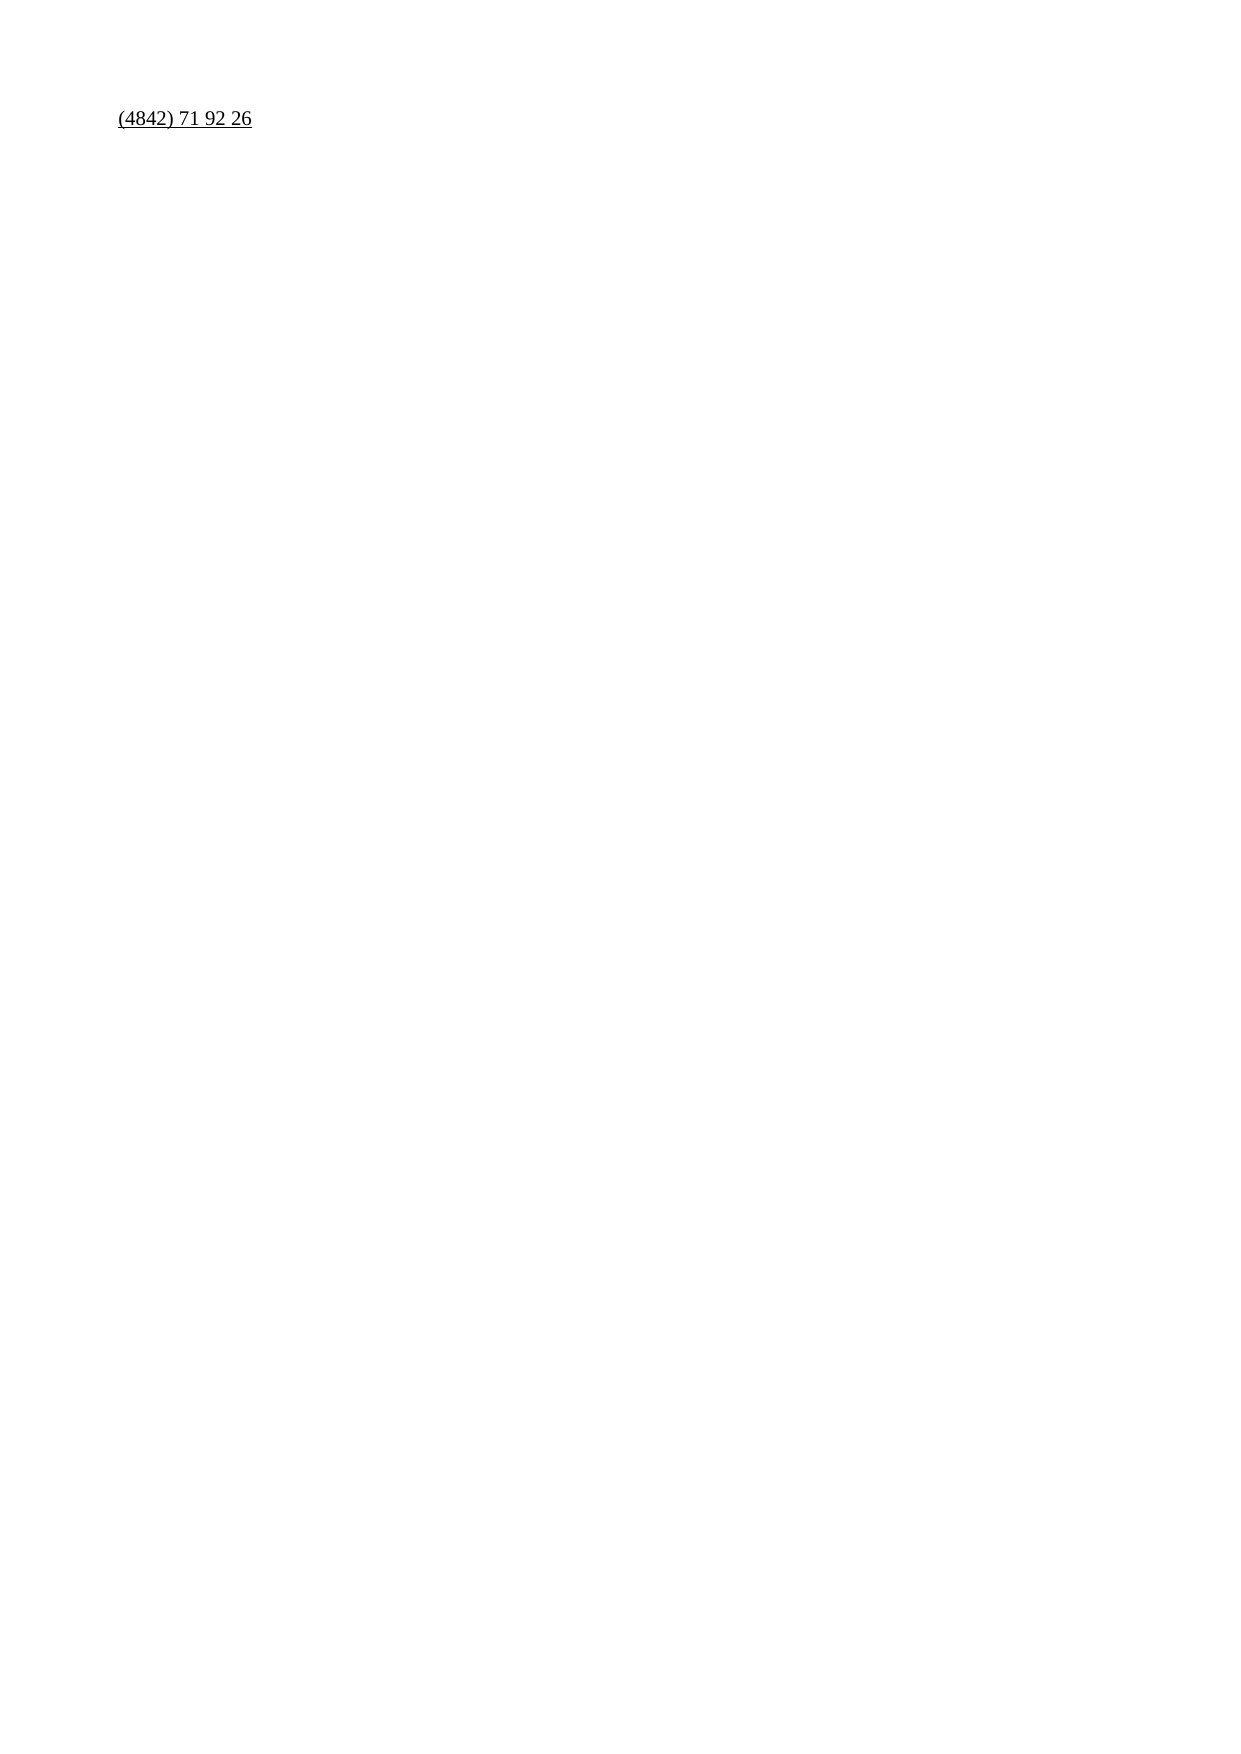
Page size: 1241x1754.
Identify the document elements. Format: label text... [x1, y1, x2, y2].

text (4842) 71 92 26 [118, 106, 1122, 130]
